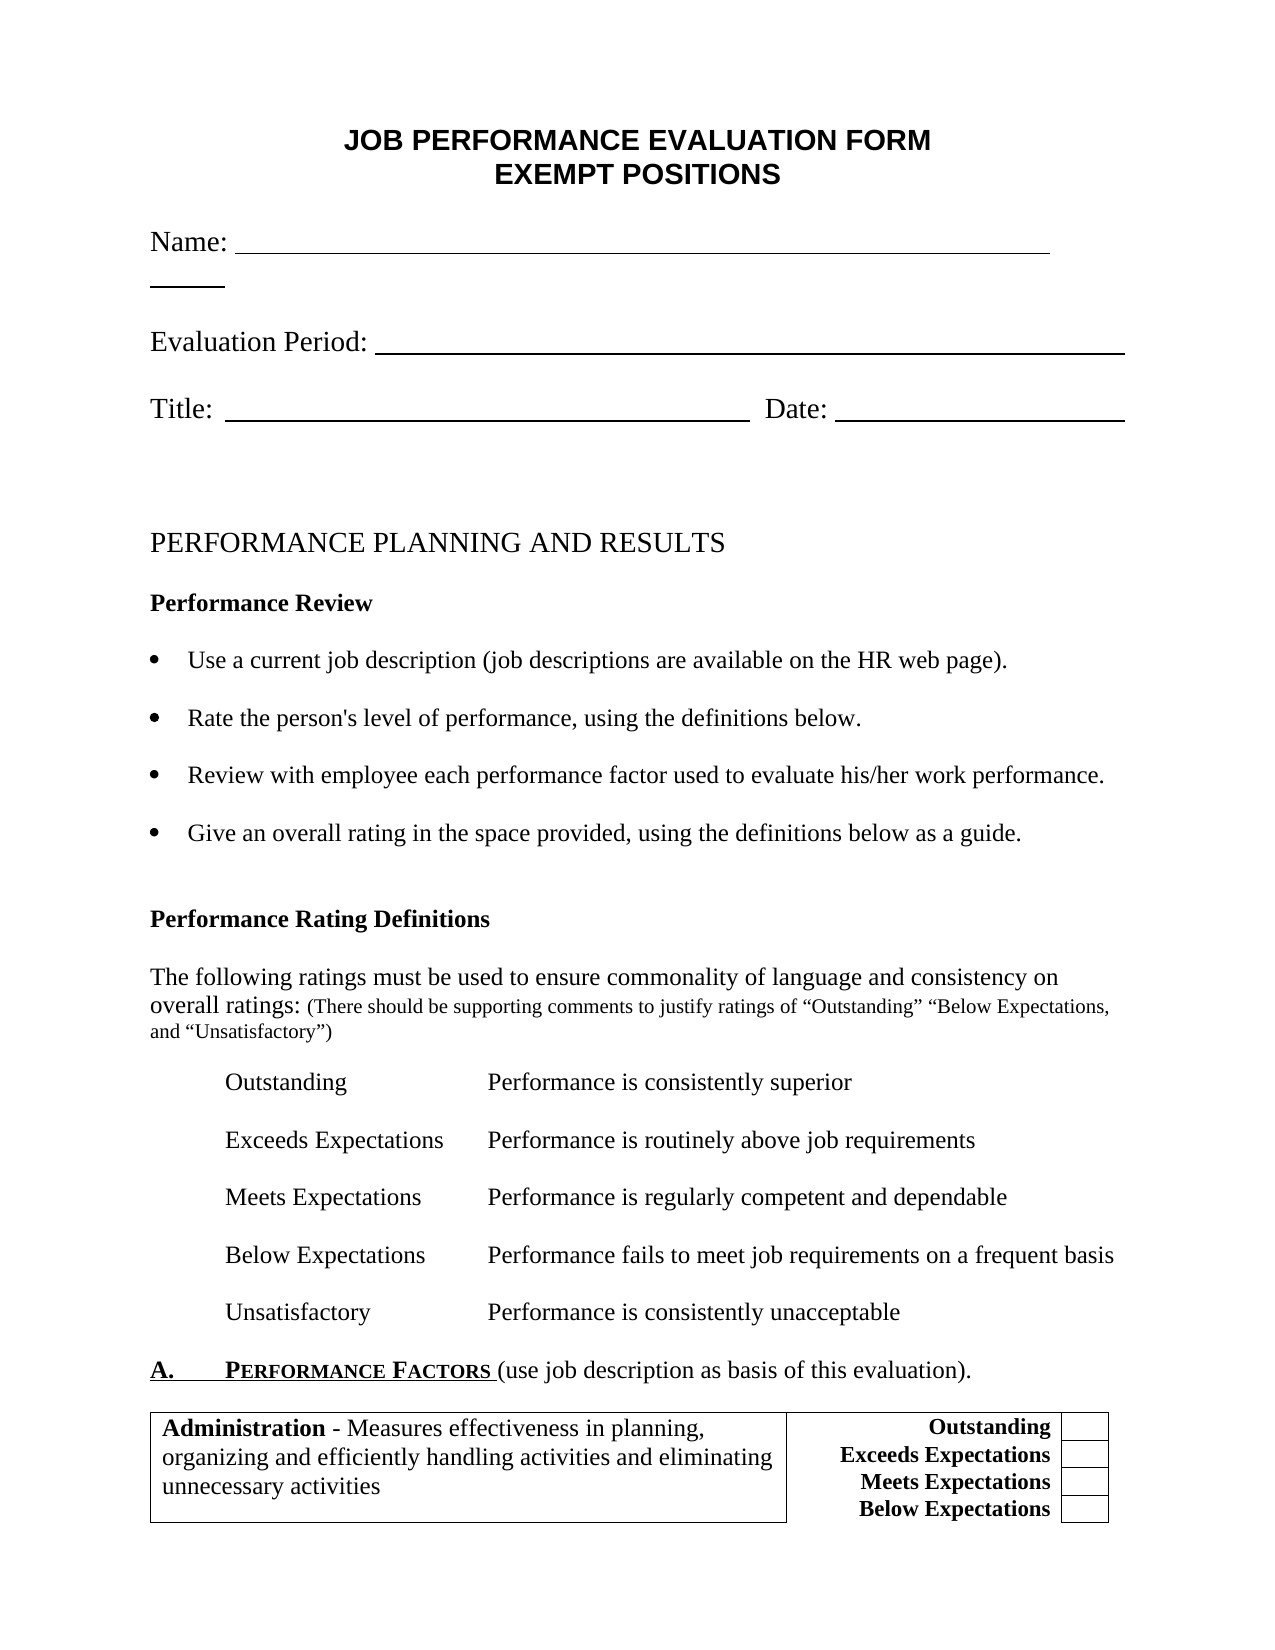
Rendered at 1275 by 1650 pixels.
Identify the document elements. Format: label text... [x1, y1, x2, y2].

text Title: Date: [150, 391, 1125, 425]
table_cell [1062, 1496, 1108, 1522]
table_cell [1062, 1441, 1108, 1467]
table_header Administration - Measures effectiveness in planning, organizing and efficiently handling activities and eliminating unnecessary activities [151, 1413, 786, 1522]
text Unsatisfactory Performance is consistently unacceptable [150, 1297, 1125, 1326]
text The following ratings must be used to ensure commonality of language and consistency on overall ratings: (There should be supporting comments to justify ratings of “Outstanding” “Below Expectations, and “Unsatisfactory”) [150, 962, 1125, 1043]
table_cell [1062, 1468, 1108, 1494]
table_header [1062, 1413, 1108, 1440]
text JOB PERFORMANCE EVALUATION FORM [150, 123, 1125, 157]
text Performance Review [150, 588, 1125, 617]
text Outstanding Performance is consistently superior [150, 1067, 1125, 1096]
text A. Performance Factors (use job description as basis of this evaluation). [150, 1355, 1125, 1383]
text Name: [150, 224, 1125, 291]
list Review with employee each performance factor used to evaluate his/her work performance. [150, 760, 1125, 789]
table_cell Exceeds Expectations [787, 1440, 1061, 1467]
table_cell Meets Expectations [787, 1467, 1061, 1494]
table_cell Below Expectations [787, 1495, 1061, 1522]
text Meets Expectations Performance is regularly competent and dependable [150, 1182, 1125, 1211]
list Use a current job description (job descriptions are available on the HR web page). [150, 645, 1125, 674]
text Performance Rating Definitions [150, 904, 1125, 933]
text EXEMPT POSITIONS [150, 157, 1125, 190]
text PERFORMANCE PLANNING AND RESULTS [150, 526, 1125, 559]
text Evaluation Period: [150, 324, 1125, 358]
text Exceeds Expectations Performance is routinely above job requirements [150, 1125, 1125, 1153]
text Below Expectations Performance fails to meet job requirements on a frequent basis [150, 1240, 1125, 1268]
list Rate the person's level of performance, using the definitions below. [150, 703, 1125, 732]
list Give an overall rating in the space provided, using the definitions below as a guide. [150, 818, 1125, 847]
table_header Outstanding [787, 1413, 1061, 1440]
